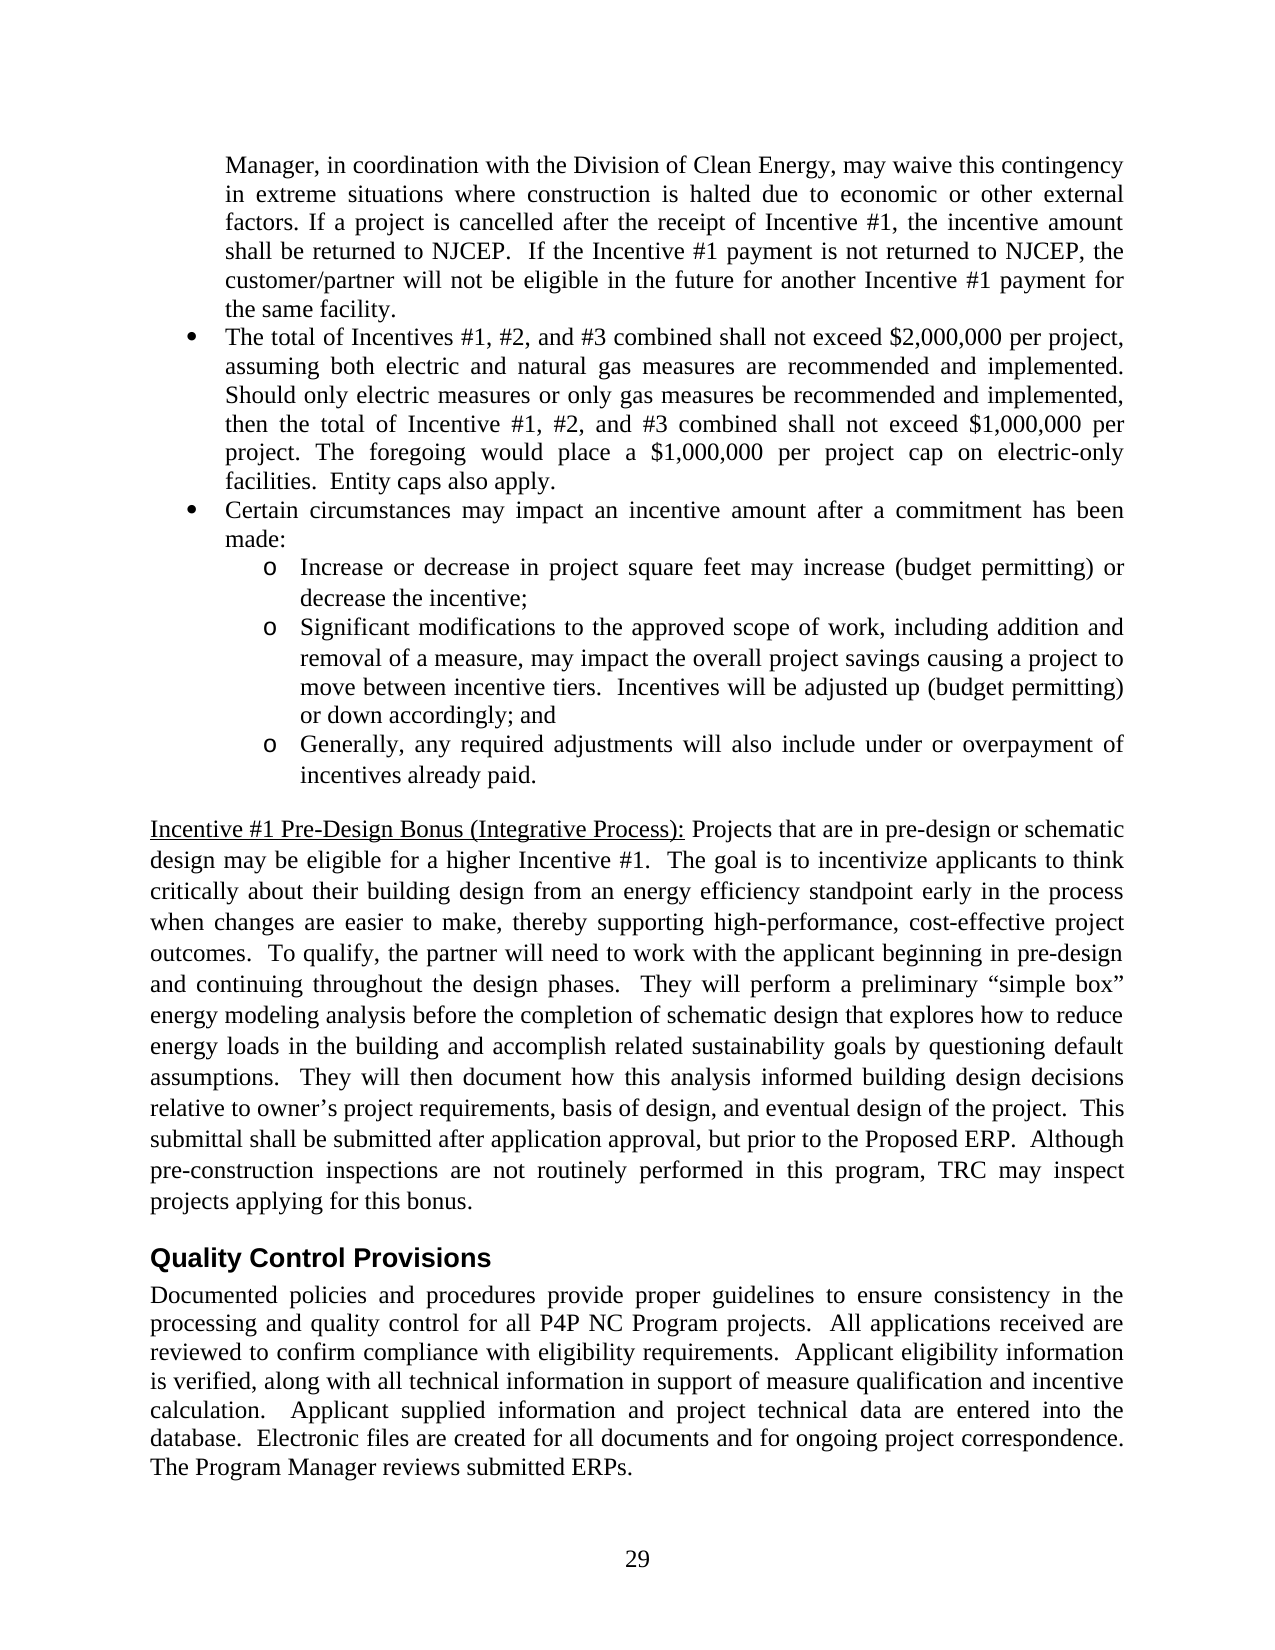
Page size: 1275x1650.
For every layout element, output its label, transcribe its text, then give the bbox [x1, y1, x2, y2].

list Increase or decrease in project square feet may increase (budget permitting) or decrease the incentive; [262, 552, 1125, 612]
text Incentive #1 Pre-Design Bonus (Integrative Process): Projects that are in pre-design or schematic design may be eligible for a higher Incentive #1. The goal is to incentivize applicants to think critically about their building design from an energy efficiency standpoint early in the process when changes are easier to make, thereby supporting high-performance, cost-effective project outcomes. To qualify, the partner will need to work with the applicant beginning in pre-design and continuing throughout the design phases. They will perform a preliminary “simple box” energy modeling analysis before the completion of schematic design that explores how to reduce energy loads in the building and accomplish related sustainability goals by questioning default assumptions. They will then document how this analysis informed building design decisions relative to owner’s project requirements, basis of design, and eventual design of the project. This submittal shall be submitted after application approval, but prior to the Proposed ERP. Although pre-construction inspections are not routinely performed in this program, TRC may inspect projects applying for this bonus. [150, 814, 1125, 1215]
list Generally, any required adjustments will also include under or overpayment of incentives already paid. [262, 729, 1125, 789]
list Significant modifications to the approved scope of work, including addition and removal of a measure, may impact the overall project savings causing a project to move between incentive tiers. Incentives will be adjusted up (budget permitting) or down accordingly; and [262, 612, 1125, 729]
list Certain circumstances may impact an incentive amount after a commitment has been made: [187, 495, 1125, 552]
list The total of Incentives #1, #2, and #3 combined shall not exceed $2,000,000 per project, assuming both electric and natural gas measures are recommended and implemented. Should only electric measures or only gas measures be recommended and implemented, then the total of Incentive #1, #2, and #3 combined shall not exceed $1,000,000 per project. The foregoing would place a $1,000,000 per project cap on electric-only facilities. Entity caps also apply. [187, 322, 1125, 495]
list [187, 150, 1125, 322]
subtitle Quality Control Provisions [150, 1242, 1125, 1273]
text Documented policies and procedures provide proper guidelines to ensure consistency in the processing and quality control for all P4P NC Program projects. All applications received are reviewed to confirm compliance with eligibility requirements. Applicant eligibility information is verified, along with all technical information in support of measure qualification and incentive calculation. Applicant supplied information and project technical data are entered into the database. Electronic files are created for all documents and for ongoing project correspondence. The Program Manager reviews submitted ERPs. [150, 1280, 1125, 1481]
